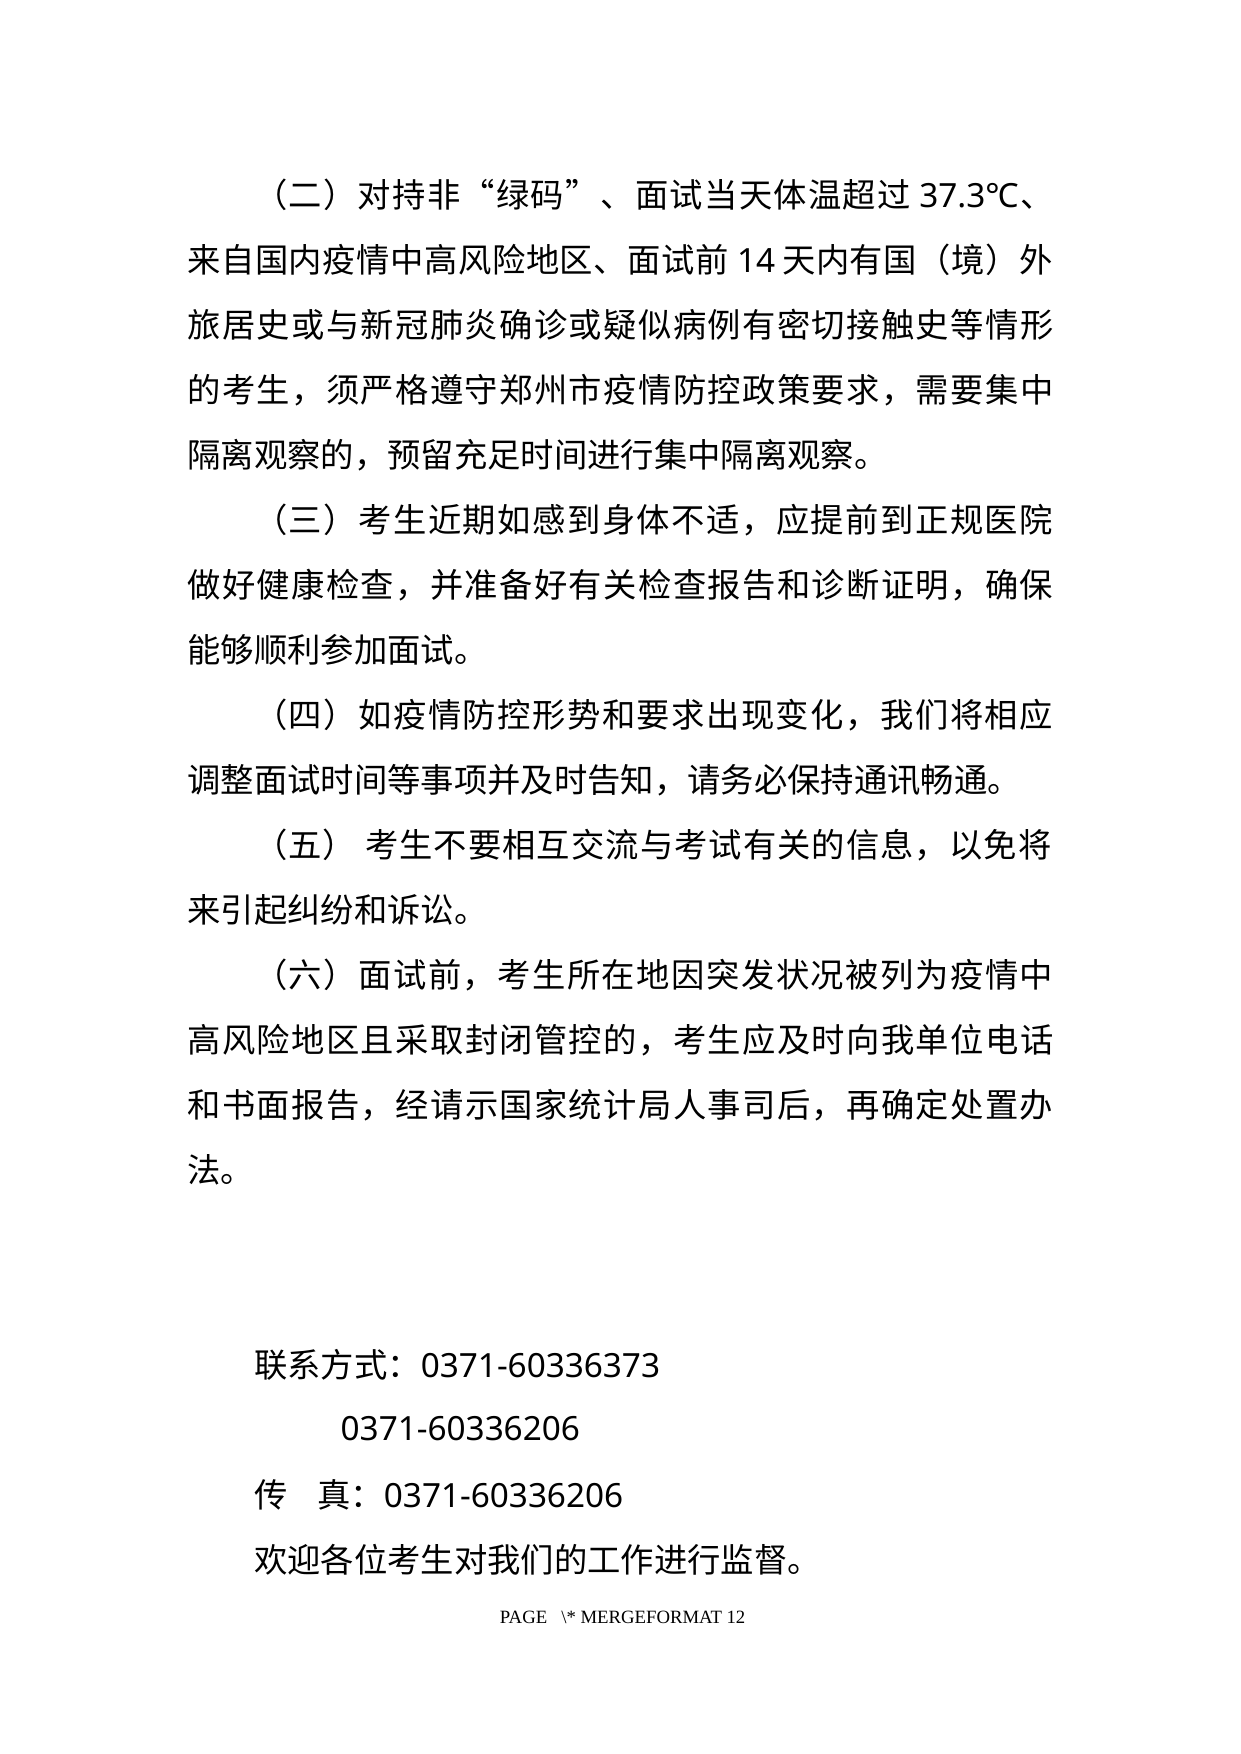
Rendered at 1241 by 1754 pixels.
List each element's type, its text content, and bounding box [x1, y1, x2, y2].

text （二）对持非“绿码”、面试当天体温超过37.3℃、来自国内疫情中高风险地区、面试前14天内有国（境）外旅居史或与新冠肺炎确诊或疑似病例有密切接触史等情形的考生，须严格遵守郑州市疫情防控政策要求，需要集中隔离观察的，预留充足时间进行集中隔离观察。 [187, 160, 1053, 485]
text 联系方式：0371-60336373 [187, 1330, 1053, 1395]
text （三）考生近期如感到身体不适，应提前到正规医院做好健康检查，并准备好有关检查报告和诊断证明，确保能够顺利参加面试。 [187, 485, 1053, 680]
text 欢迎各位考生对我们的工作进行监督。 [187, 1525, 1053, 1590]
text （四）如疫情防控形势和要求出现变化，我们将相应调整面试时间等事项并及时告知，请务必保持通讯畅通。 [187, 680, 1053, 810]
text 0371-60336206 [187, 1395, 1053, 1460]
text （五） 考生不要相互交流与考试有关的信息，以免将来引起纠纷和诉讼。 [187, 810, 1053, 940]
text （六）面试前，考生所在地因突发状况被列为疫情中高风险地区且采取封闭管控的，考生应及时向我单位电话和书面报告，经请示国家统计局人事司后，再确定处置办法。 [187, 940, 1053, 1200]
text 传 真：0371-60336206 [187, 1460, 1053, 1525]
